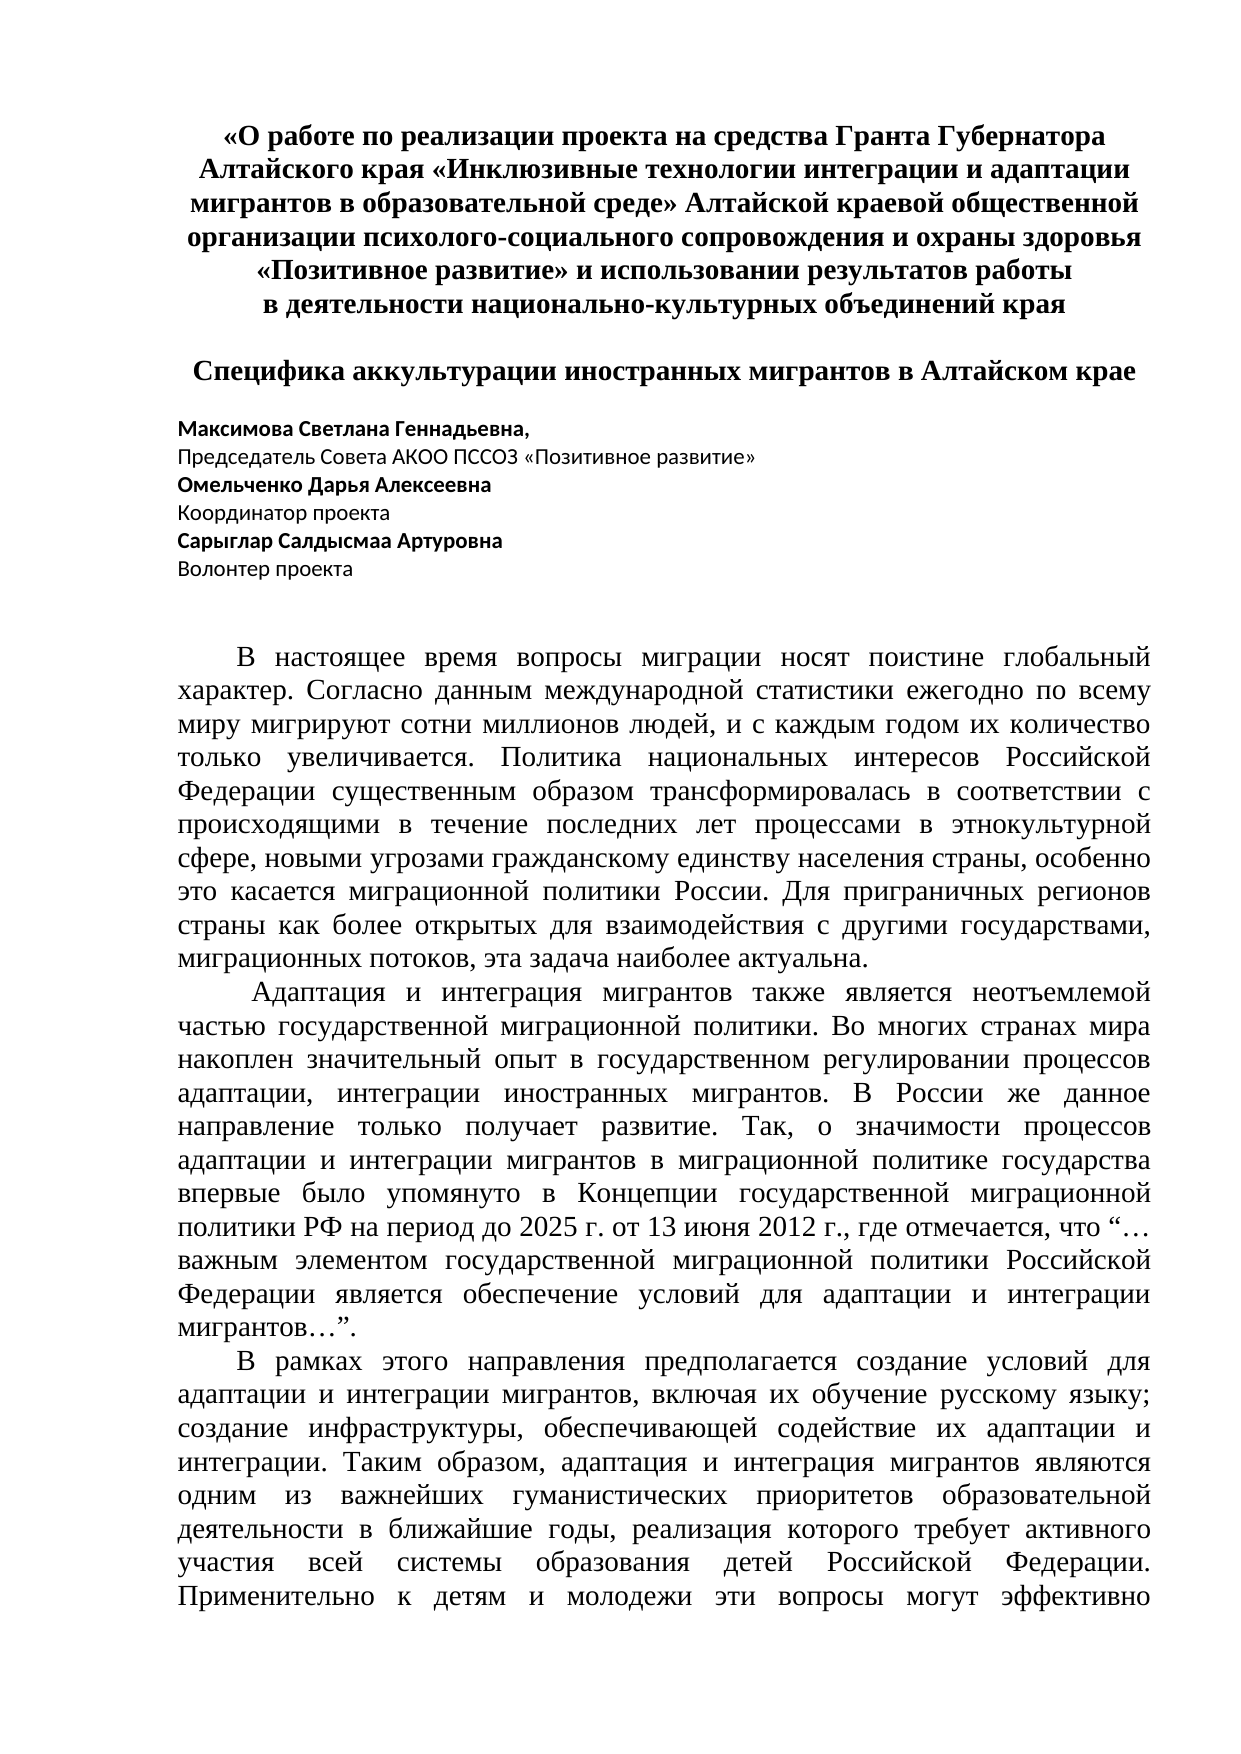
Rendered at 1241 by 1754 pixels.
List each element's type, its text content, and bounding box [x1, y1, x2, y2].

text Председатель Совета АКОО ПССОЗ «Позитивное развитие» [177, 442, 1152, 471]
text В настоящее время вопросы миграции носят поистине глобальный характер. Согласно данным международной статистики ежегодно по всему миру мигрируют сотни миллионов людей, и с каждым годом их количество только увеличивается. Политика национальных интересов Российской Федерации существенным образом трансформировалась в соответствии с происходящими в течение последних лет процессами в этнокультурной сфере, новыми угрозами гражданскому единству населения страны, особенно это касается миграционной политики России. Для приграничных регионов страны как более открытых для взаимодействия с другими государствами, миграционных потоков, эта задача наиболее актуальна. [177, 639, 1152, 974]
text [177, 1343, 1152, 1611]
text в деятельности национально-культурных объединений края [177, 286, 1152, 319]
text Специфика аккультурации иностранных мигрантов в Алтайском крае [177, 353, 1152, 386]
text Максимова Светлана Геннадьевна, [177, 414, 1152, 442]
text Сарыглар Салдысмаа Артуровна [177, 527, 1152, 554]
text Омельченко Дарья Алексеевна [177, 471, 1152, 498]
text Волонтер проекта [177, 554, 1152, 583]
text Координатор проекта [177, 498, 1152, 527]
text Адаптация и интеграция мигрантов также является неотъемлемой частью государственной миграционной политики. Во многих странах мира накоплен значительный опыт в государственном регулировании процессов адаптации, интеграции иностранных мигрантов. В России же данное направление только получает развитие. Так, о значимости процессов адаптации и интеграции мигрантов в миграционной политике государства впервые было упомянуто в Концепции государственной миграционной политики РФ на период до 2025 г. от 13 июня 2012 г., где отмечается, что “…важным элементом государственной миграционной политики Российской Федерации является обеспечение условий для адаптации и интеграции мигрантов…”. [177, 974, 1152, 1343]
text «О работе по реализации проекта на средства Гранта Губернатора Алтайского края «Инклюзивные технологии интеграции и адаптации мигрантов в образовательной среде» Алтайской краевой общественной организации психолого-социального сопровождения и охраны здоровья «Позитивное развитие» и использовании результатов работы [177, 118, 1152, 286]
